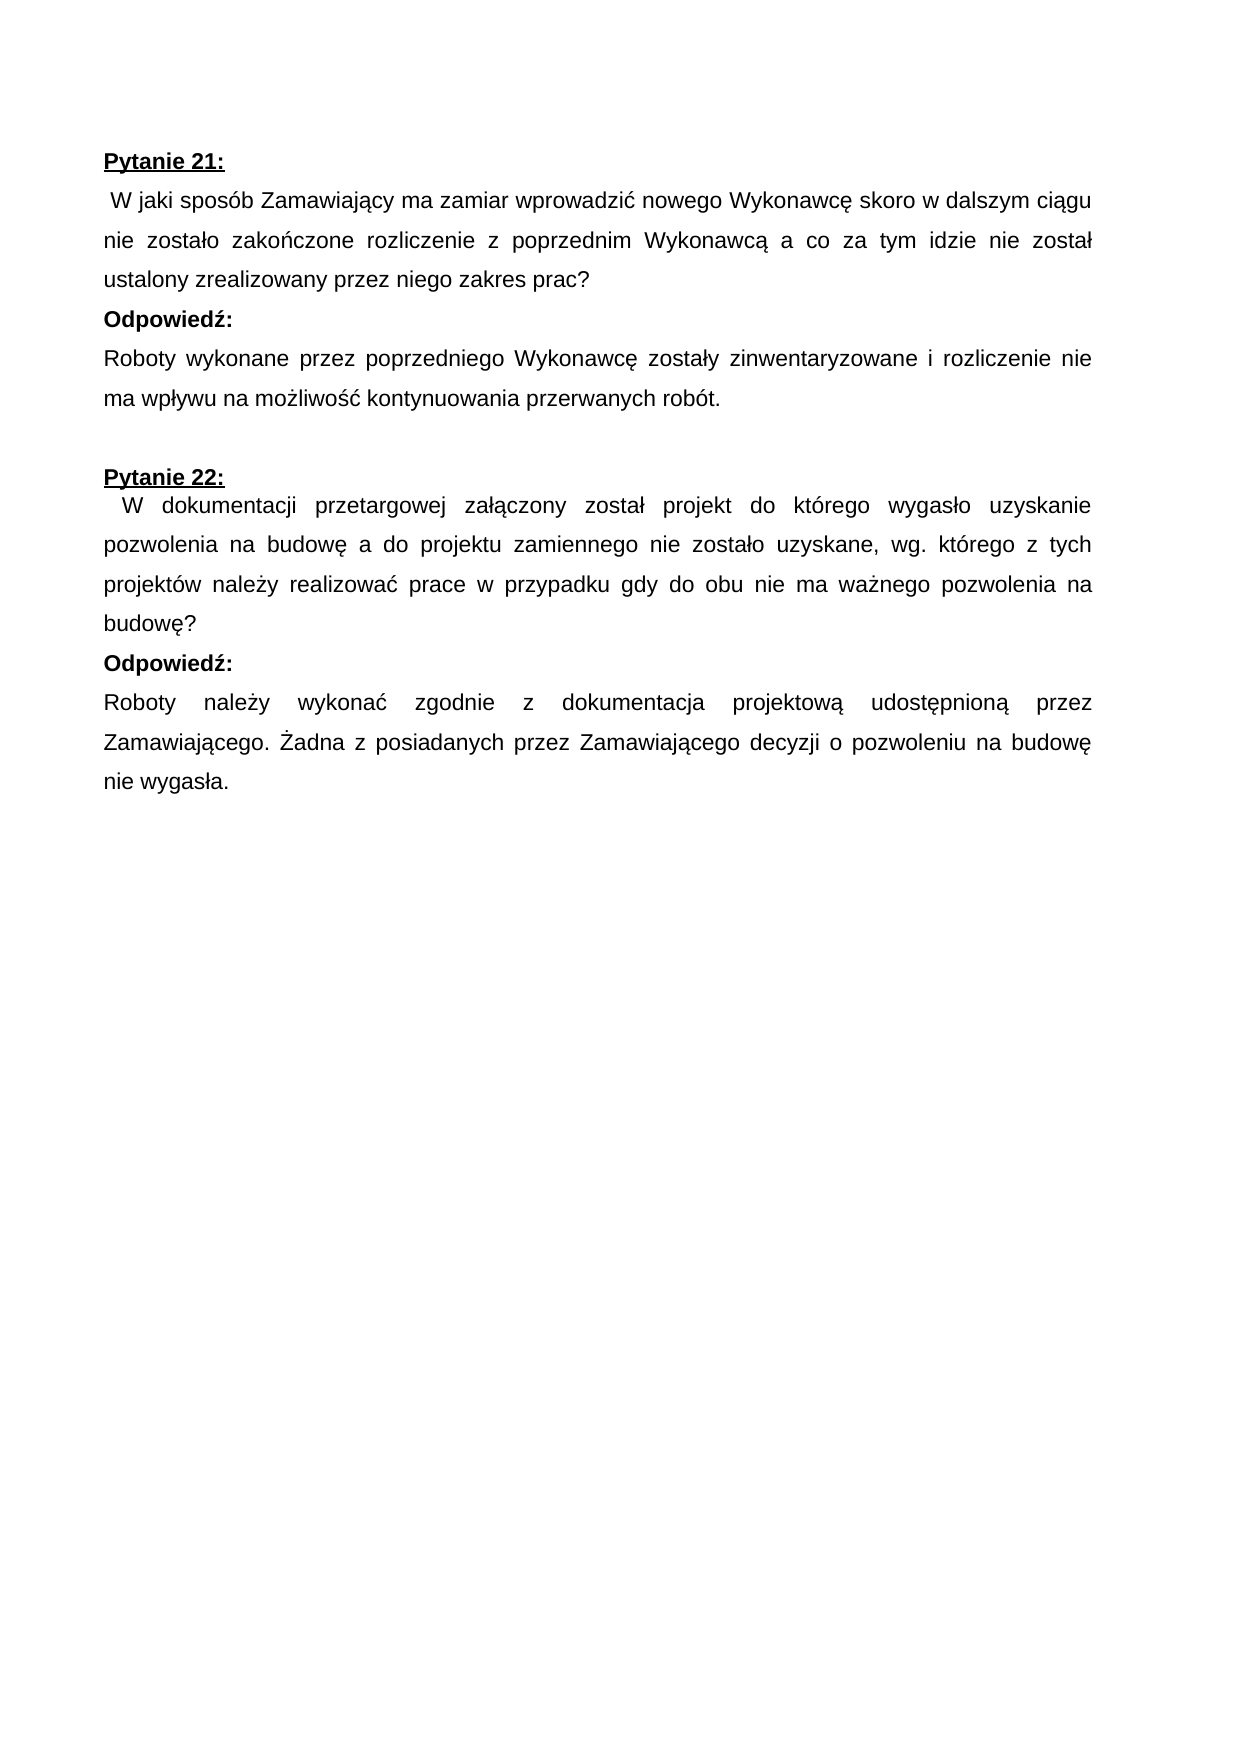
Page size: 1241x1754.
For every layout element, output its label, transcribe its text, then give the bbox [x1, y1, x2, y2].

list Odpowiedź: [103, 650, 1093, 676]
list W dokumentacji przetargowej załączony został projekt do którego wygasło uzyskanie pozwolenia na budowę a do projektu zamiennego nie zostało uzyskane, wg. którego z tych projektów należy realizować prace w przypadku gdy do obu nie ma ważnego pozwolenia na budowę? [103, 492, 1093, 637]
list Roboty należy wykonać zgodnie z dokumentacja projektową udostępnioną przez Zamawiającego. Żadna z posiadanych przez Zamawiającego decyzji o pozwoleniu na budowę nie wygasła. [103, 689, 1093, 794]
list W jaki sposób Zamawiający ma zamiar wprowadzić nowego Wykonawcę skoro w dalszym ciągu nie zostało zakończone rozliczenie z poprzednim Wykonawcą a co za tym idzie nie został ustalony zrealizowany przez niego zakres prac? [103, 187, 1093, 292]
list Odpowiedź: [103, 306, 1093, 332]
list Roboty wykonane przez poprzedniego Wykonawcę zostały zinwentaryzowane i rozliczenie nie ma wpływu na możliwość kontynuowania przerwanych robót. [103, 345, 1093, 411]
text Pytanie 21: [103, 148, 1093, 174]
text Pytanie 22: [103, 463, 1093, 490]
